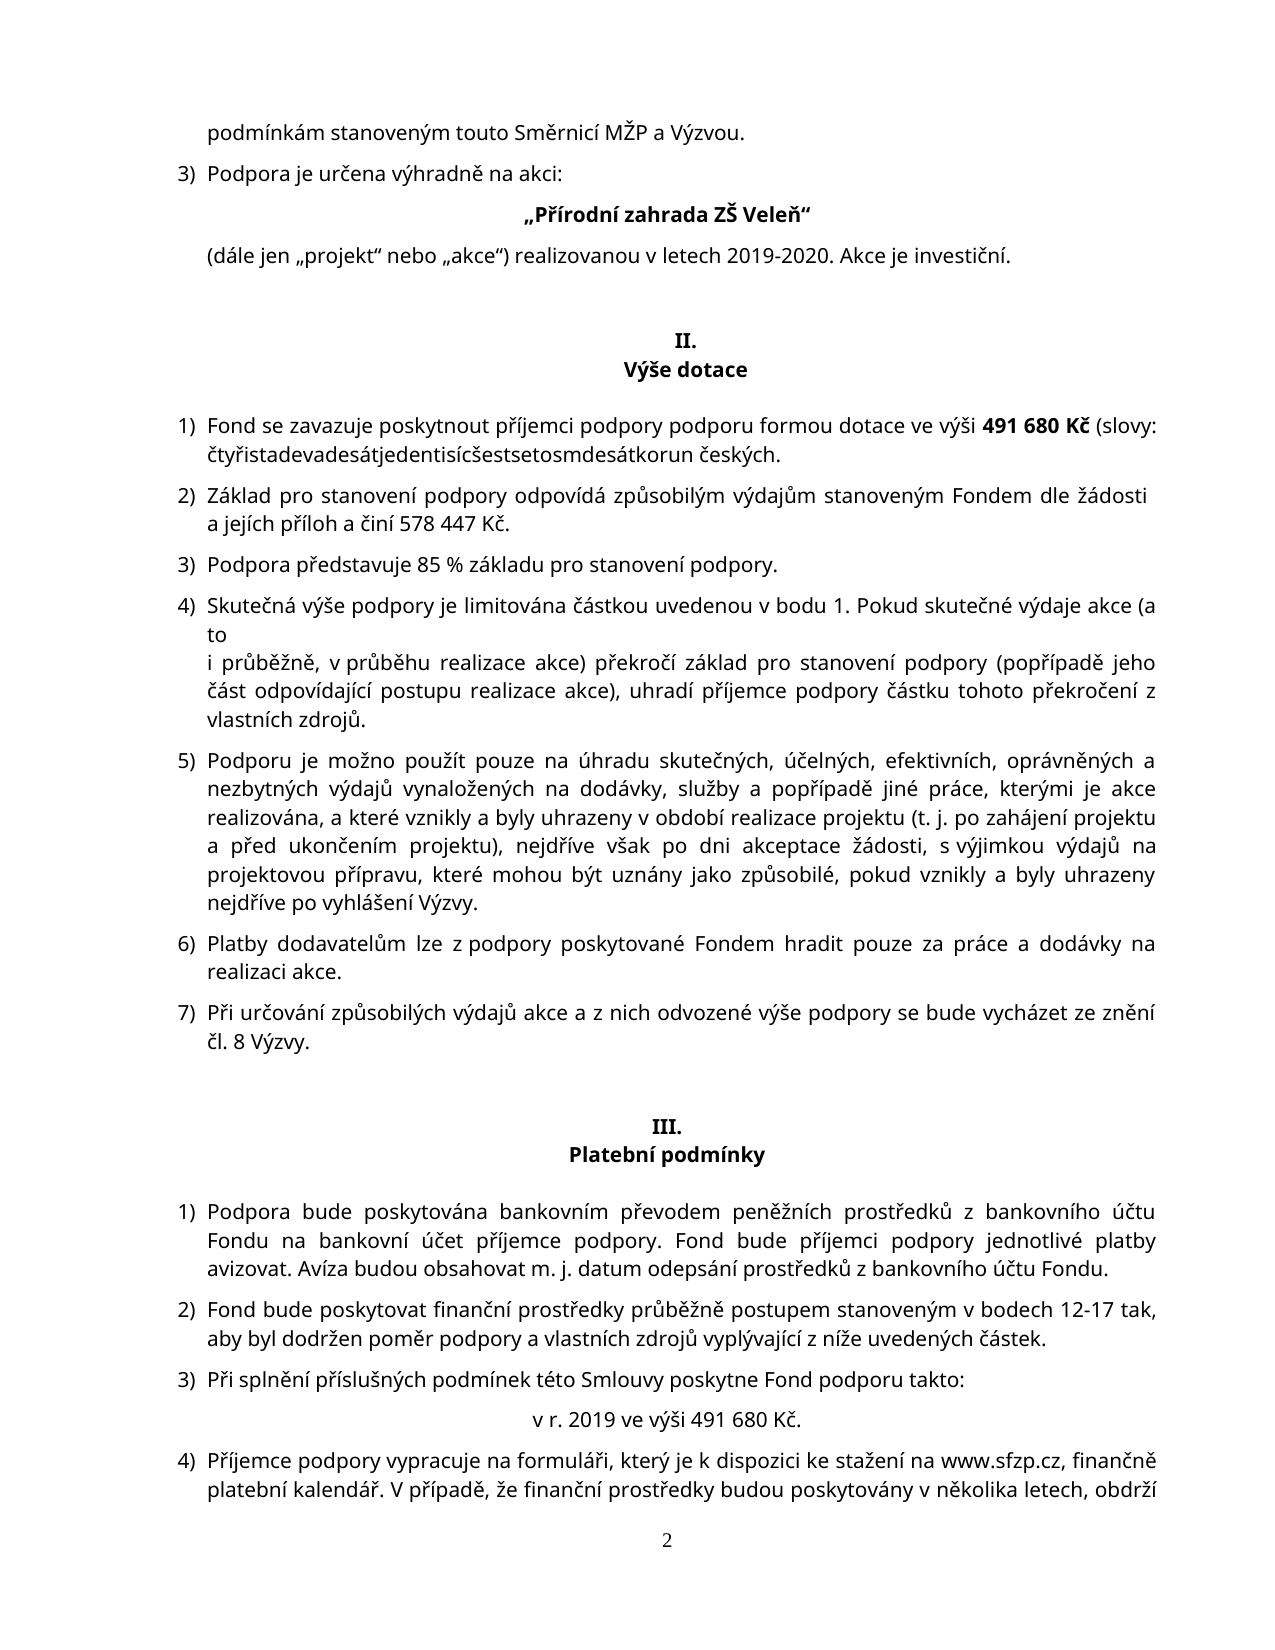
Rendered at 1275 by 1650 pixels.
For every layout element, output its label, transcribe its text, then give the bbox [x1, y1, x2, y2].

text v r. 2019 ve výši 491 680 Kč. [177, 1406, 1157, 1434]
text „Přírodní zahrada ZŠ Veleň“ [177, 200, 1157, 228]
text Výše dotace [177, 355, 1157, 383]
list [177, 118, 1157, 147]
text II. [177, 326, 1157, 355]
list Podpora bude poskytována bankovním převodem peněžních prostředků z bankovního účtu Fondu na bankovní účet příjemce podpory. Fond bude příjemci podpory jednotlivé platby avizovat. Avíza budou obsahovat m. j. datum odepsání prostředků z bankovního účtu Fondu. [177, 1197, 1157, 1283]
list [177, 1447, 1157, 1503]
list Fond bude poskytovat finanční prostředky průběžně postupem stanoveným v bodech 12-17 tak, aby byl dodržen poměr podpory a vlastních zdrojů vyplývající z níže uvedených částek. [177, 1295, 1157, 1352]
list Při určování způsobilých výdajů akce a z nich odvozené výše podpory se bude vycházet ze znění čl. 8 Výzvy. [177, 998, 1157, 1055]
list Podpora je určena výhradně na akci: [177, 159, 1157, 187]
list Skutečná výše podpory je limitována částkou uvedenou v bodu 1. Pokud skutečné výdaje akce (a to i průběžně, v průběhu realizace akce) překročí základ pro stanovení podpory (popřípadě jeho část odpovídající postupu realizace akce), uhradí příjemce podpory částku tohoto překročení z vlastních zdrojů. [177, 591, 1157, 733]
list Základ pro stanovení podpory odpovídá způsobilým výdajům stanoveným Fondem dle žádosti a jejích příloh a činí 578 447 Kč. [177, 481, 1157, 538]
list Při splnění příslušných podmínek této Smlouvy poskytne Fond podporu takto: [177, 1365, 1157, 1393]
list Fond se zavazuje poskytnout příjemci podpory podporu formou dotace ve výši 491 680 Kč (slovy: čtyřistadevadesátjedentisícšestsetosmdesátkorun českých. [177, 412, 1157, 468]
list Podporu je možno použít pouze na úhradu skutečných, účelných, efektivních, oprávněných a nezbytných výdajů vynaložených na dodávky, služby a popřípadě jiné práce, kterými je akce realizována, a které vznikly a byly uhrazeny v období realizace projektu (t. j. po zahájení projektu a před ukončením projektu), nejdříve však po dni akceptace žádosti, s výjimkou výdajů na projektovou přípravu, které mohou být uznány jako způsobilé, pokud vznikly a byly uhrazeny nejdříve po vyhlášení Výzvy. [177, 746, 1157, 917]
text III. [177, 1112, 1157, 1141]
text (dále jen „projekt“ nebo „akce“) realizovanou v letech 2019-2020. Akce je investiční. [207, 241, 1157, 269]
list Platby dodavatelům lze z podpory poskytované Fondem hradit pouze za práce a dodávky na realizaci akce. [177, 929, 1157, 986]
list Podpora představuje 85 % základu pro stanovení podpory. [177, 550, 1157, 579]
text Platební podmínky [177, 1141, 1157, 1169]
